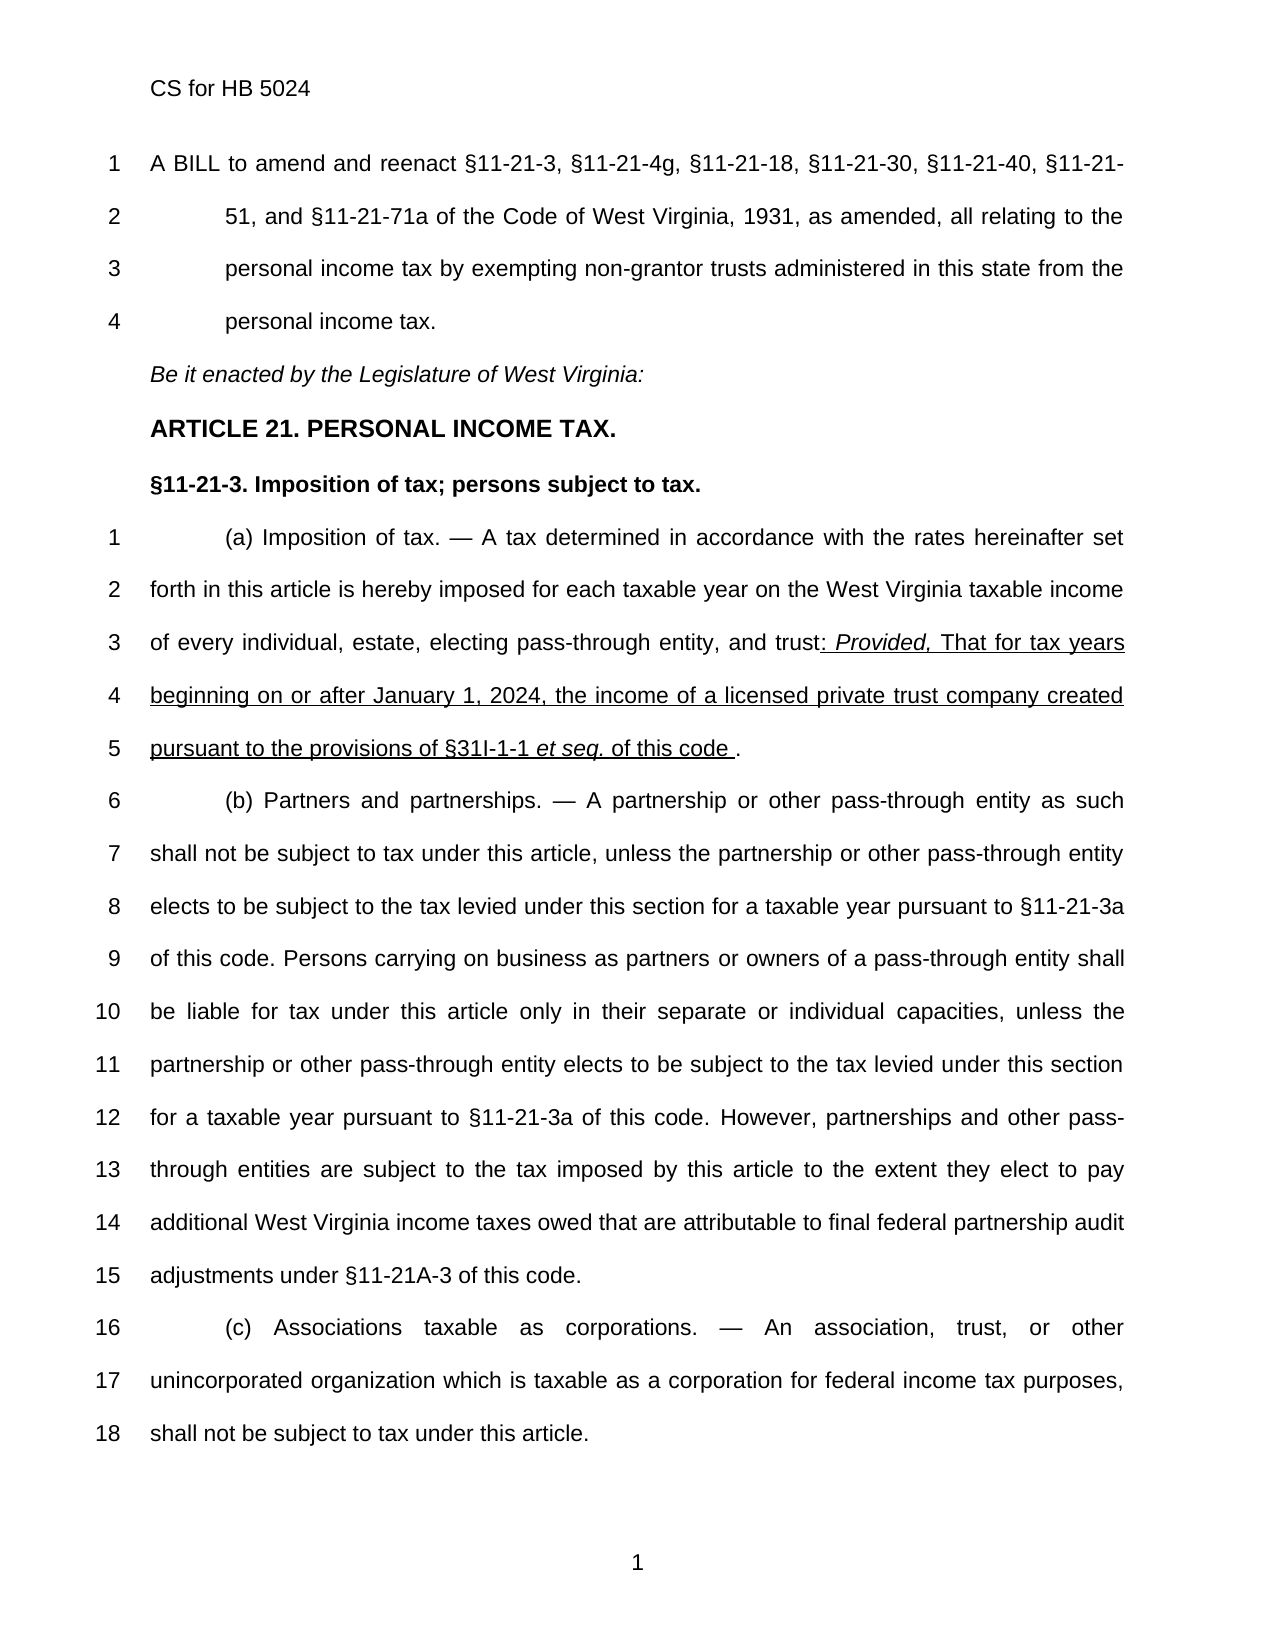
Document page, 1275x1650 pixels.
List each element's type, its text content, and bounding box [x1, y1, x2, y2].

text Be it enacted by the Legislature of West Virginia: [150, 361, 1125, 387]
text (b) Partners and partnerships. — A partnership or other pass-through entity as such shall not be subject to tax under this article, unless the partnership or other pass-through entity elects to be subject to the tax levied under this section for a taxable year pursuant to §11-21-3a of this code. Persons carrying on business as partners or owners of a pass-through entity shall be liable for tax under this article only in their separate or individual capacities, unless the partnership or other pass-through entity elects to be subject to the tax levied under this section for a taxable year pursuant to §11-21-3a of this code. However, partnerships and other pass-through entities are subject to the tax imposed by this article to the extent they elect to pay additional West Virginia income taxes owed that are attributable to final federal partnership audit adjustments under §11-21A-3 of this code. [150, 787, 1125, 1288]
text (c) Associations taxable as corporations. — An association, trust, or other unincorporated organization which is taxable as a corporation for federal income tax purposes, shall not be subject to tax under this article. [150, 1314, 1125, 1446]
title A BILL to amend and reenact §11-21-3, §11-21-4g, §11-21-18, §11-21-30, §11-21-40, §11-21-51, and §11-21-71a of the Code of West Virginia, 1931, as amended, all relating to the personal income tax by exempting non-grantor trusts administered in this state from the personal income tax. [150, 150, 1125, 334]
subtitle §11-21-3. Imposition of tax; persons subject to tax. [150, 471, 1125, 497]
subtitle ARTICLE 21. PERSONAL INCOME TAX. [150, 413, 1125, 442]
text (a) Imposition of tax. — A tax determined in accordance with the rates hereinafter set forth in this article is hereby imposed for each taxable year on the West Virginia taxable income of every individual, estate, electing pass-through entity, and trust: Provided, That for tax years beginning on or after January 1, 2024, the income of a licensed private trust company created pursuant to the provisions of §31I-1-1 et seq. of this code . [150, 524, 1125, 761]
